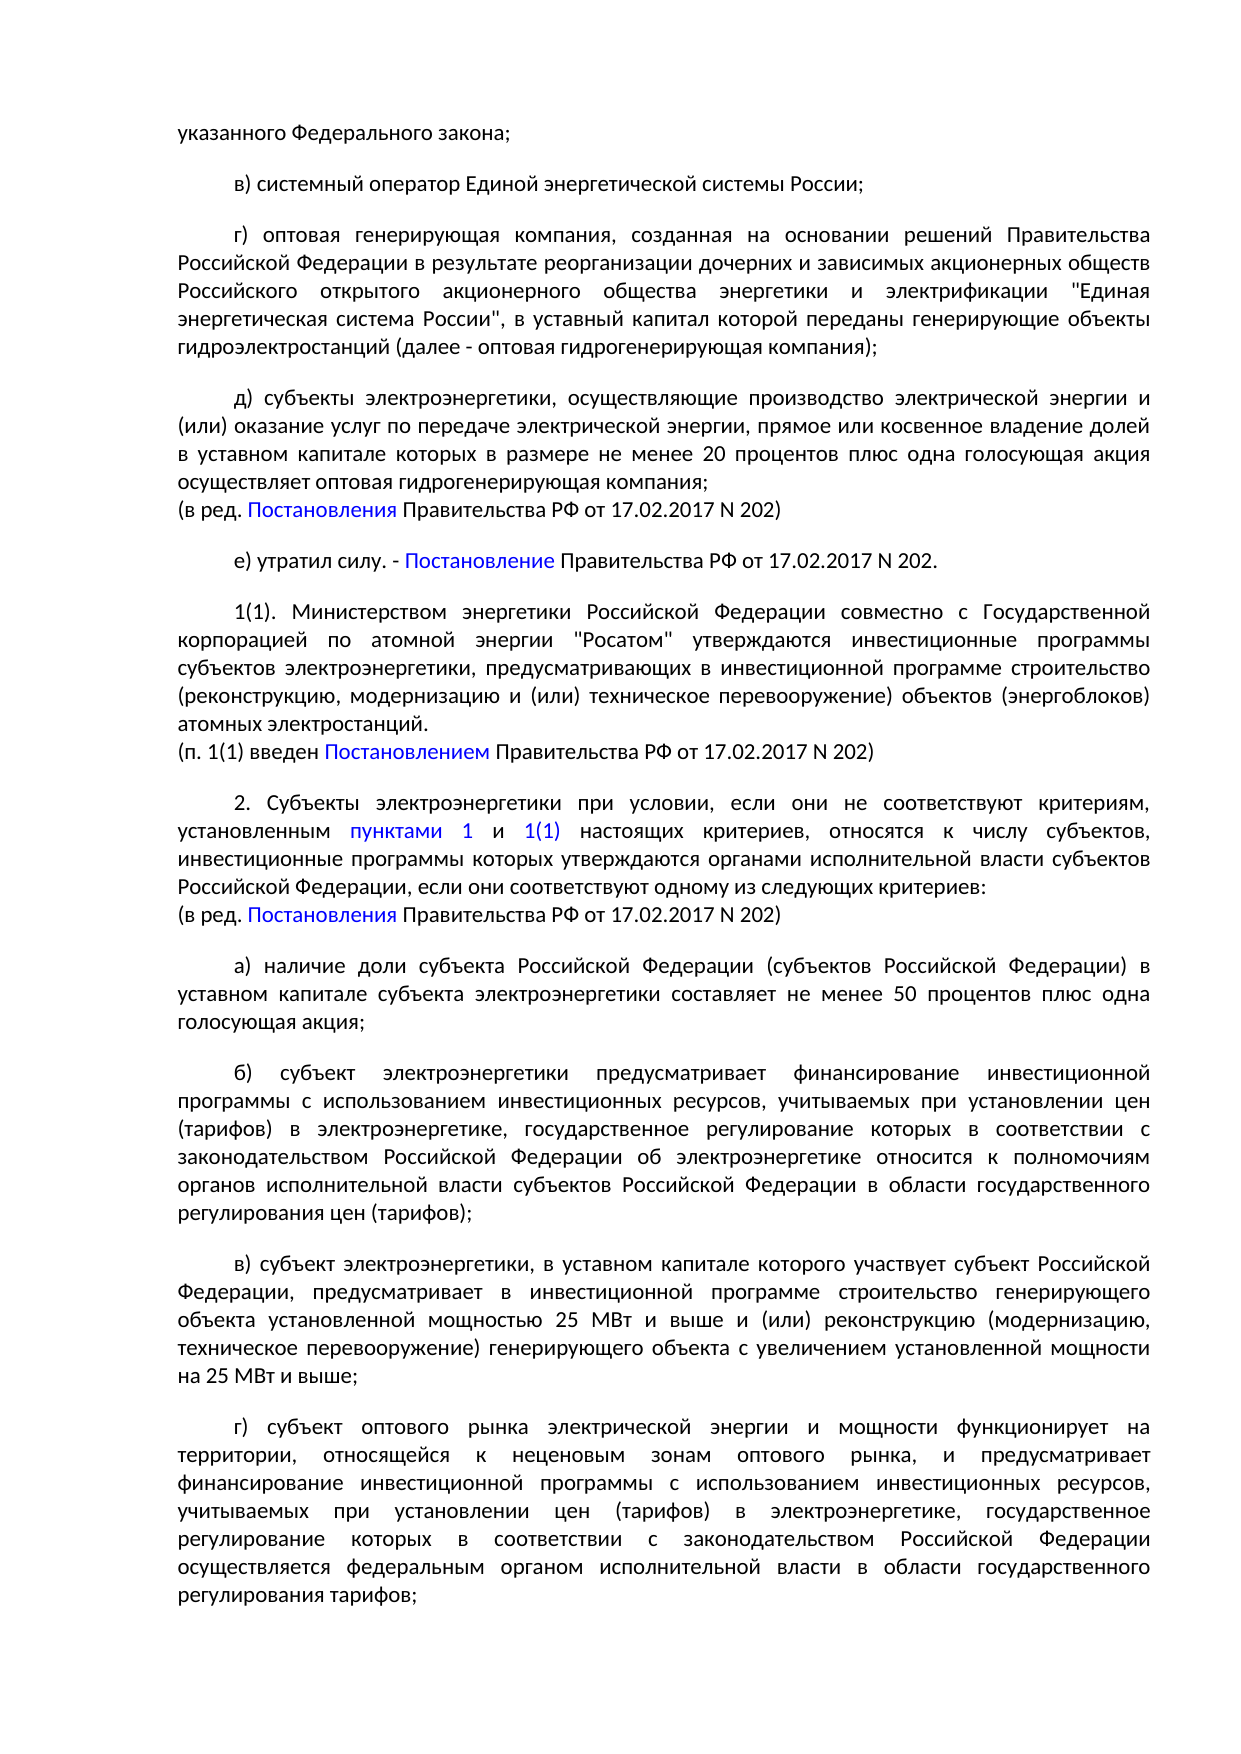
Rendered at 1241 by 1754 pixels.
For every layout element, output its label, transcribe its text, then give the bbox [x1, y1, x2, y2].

text д) субъекты электроэнергетики, осуществляющие производство электрической энергии и (или) оказание услуг по передаче электрической энергии, прямое или косвенное владение долей в уставном капитале которых в размере не менее 20 процентов плюс одна голосующая акция осуществляет оптовая гидрогенерирующая компания; [177, 383, 1152, 495]
text (в ред. Постановления Правительства РФ от 17.02.2017 N 202) [177, 495, 1152, 523]
text г) субъект оптового рынка электрической энергии и мощности функционирует на территории, относящейся к неценовым зонам оптового рынка, и предусматривает финансирование инвестиционной программы с использованием инвестиционных ресурсов, учитываемых при установлении цен (тарифов) в электроэнергетике, государственное регулирование которых в соответствии с законодательством Российской Федерации осуществляется федеральным органом исполнительной власти в области государственного регулирования тарифов; [177, 1412, 1152, 1608]
text е) утратил силу. - Постановление Правительства РФ от 17.02.2017 N 202. [177, 546, 1152, 574]
text 1(1). Министерством энергетики Российской Федерации совместно с Государственной корпорацией по атомной энергии "Росатом" утверждаются инвестиционные программы субъектов электроэнергетики, предусматривающих в инвестиционной программе строительство (реконструкцию, модернизацию и (или) техническое перевооружение) объектов (энергоблоков) атомных электростанций. [177, 597, 1152, 737]
text в) субъект электроэнергетики, в уставном капитале которого участвует субъект Российской Федерации, предусматривает в инвестиционной программе строительство генерирующего объекта установленной мощностью 25 МВт и выше и (или) реконструкцию (модернизацию, техническое перевооружение) генерирующего объекта с увеличением установленной мощности на 25 МВт и выше; [177, 1249, 1152, 1389]
text 2. Субъекты электроэнергетики при условии, если они не соответствуют критериям, установленным пунктами 1 и 1(1) настоящих критериев, относятся к числу субъектов, инвестиционные программы которых утверждаются органами исполнительной власти субъектов Российской Федерации, если они соответствуют одному из следующих критериев: [177, 788, 1152, 900]
text б) субъект электроэнергетики предусматривает финансирование инвестиционной программы с использованием инвестиционных ресурсов, учитываемых при установлении цен (тарифов) в электроэнергетике, государственное регулирование которых в соответствии с законодательством Российской Федерации об электроэнергетике относится к полномочиям органов исполнительной власти субъектов Российской Федерации в области государственного регулирования цен (тарифов); [177, 1058, 1152, 1226]
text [177, 118, 1152, 146]
text г) оптовая генерирующая компания, созданная на основании решений Правительства Российской Федерации в результате реорганизации дочерних и зависимых акционерных обществ Российского открытого акционерного общества энергетики и электрификации "Единая энергетическая система России", в уставный капитал которой переданы генерирующие объекты гидроэлектростанций (далее - оптовая гидрогенерирующая компания); [177, 220, 1152, 360]
text (в ред. Постановления Правительства РФ от 17.02.2017 N 202) [177, 900, 1152, 928]
text а) наличие доли субъекта Российской Федерации (субъектов Российской Федерации) в уставном капитале субъекта электроэнергетики составляет не менее 50 процентов плюс одна голосующая акция; [177, 951, 1152, 1035]
text (п. 1(1) введен Постановлением Правительства РФ от 17.02.2017 N 202) [177, 737, 1152, 765]
text в) системный оператор Единой энергетической системы России; [177, 169, 1152, 197]
